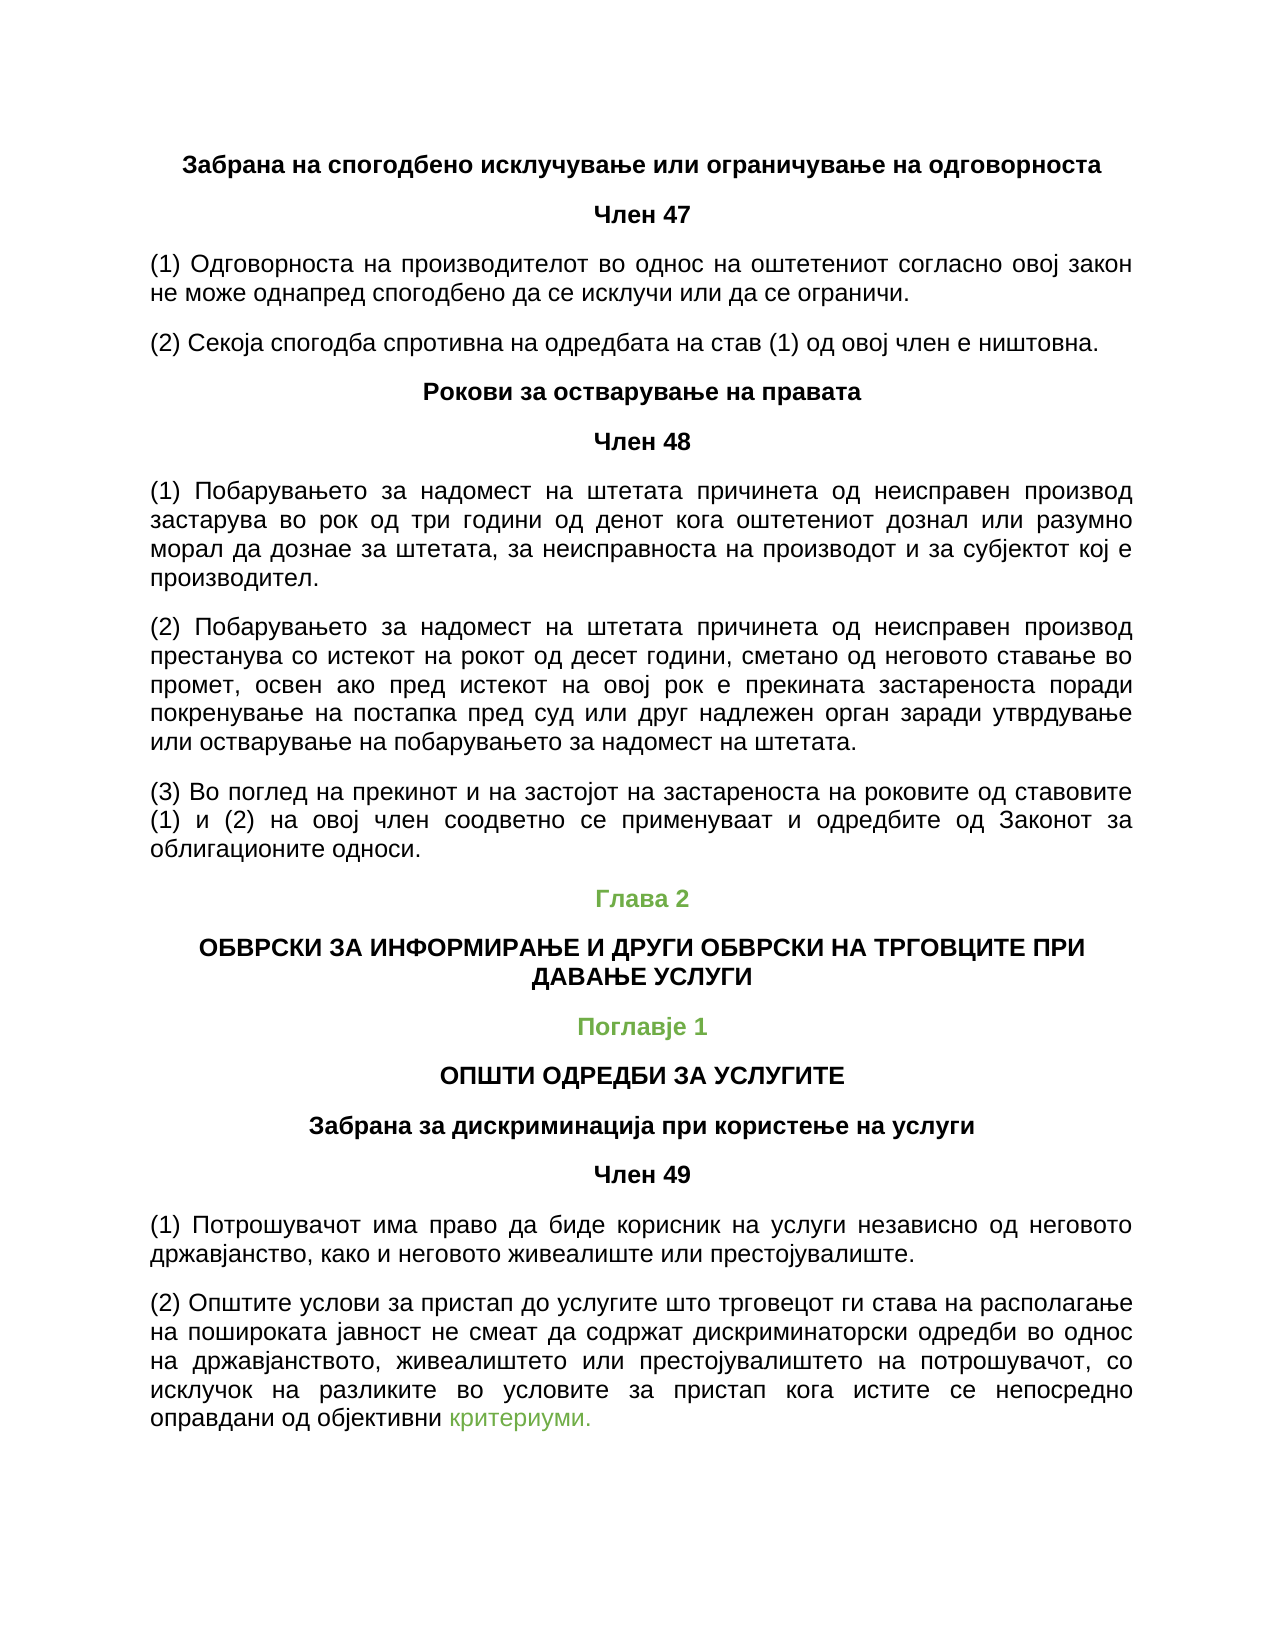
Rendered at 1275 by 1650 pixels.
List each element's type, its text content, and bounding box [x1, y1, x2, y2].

text Забрана за дискриминација при користење на услуги [150, 1111, 1134, 1139]
text Рокови за остварување на правата [150, 377, 1134, 406]
text (1) Потрошувачот има право да биде корисник на услуги независно од неговото државјанство, како и неговото живеалиште или престојувалиште. [150, 1210, 1134, 1267]
text (1) Одговорноста на производителот во однос на оштетениот согласно овој закон не може однапред спогодбено да се исклучи или да се ограничи. [150, 249, 1134, 307]
text Забрана на спогодбено исклучување или ограничување на одговорноста [150, 150, 1134, 179]
text Член 49 [150, 1160, 1134, 1189]
text ОПШТИ ОДРЕДБИ ЗА УСЛУГИТЕ [150, 1061, 1134, 1090]
text (1) Побарувањето за надомест на штетата причинета од неисправен производ застарува во рок од три години од денот кога оштетениот дознал или разумно морал да дознае за штетата, за неисправноста на производот и за субјектот кој е производител. [150, 476, 1134, 591]
text (2) Секоја спогодба спротивна на одредбата на став (1) од овој член е ништовна. [150, 327, 1134, 356]
text ОБВРСКИ ЗА ИНФОРМИРАЊЕ И ДРУГИ ОБВРСКИ НА ТРГОВЦИТЕ ПРИ ДАВАЊЕ УСЛУГИ [150, 933, 1134, 991]
text Член 48 [150, 427, 1134, 455]
text Член 47 [150, 199, 1134, 228]
text Поглавје 1 [150, 1012, 1134, 1040]
text Глава 2 [150, 884, 1134, 912]
text (2) Побарувањето за надомест на штетата причинета од неисправен производ престанува со истекот на рокот од десет години, сметано од неговото ставање во промет, освен ако пред истекот на овој рок е прекината застареноста поради покренување на постапка пред суд или друг надлежен орган заради утврдување или остварување на побарувањето за надомест на штетата. [150, 612, 1134, 756]
text (3) Во поглед на прекинот и на застојот на застареноста на роковите од ставовите (1) и (2) на овој член соодветно се применуваат и одредбите од Законот за облигационите односи. [150, 777, 1134, 863]
text (2) Општите услови за пристап до услугите што трговецот ги става на располагање на пошироката јавност не смеат да содржат дискриминаторски одредби во однос на државјанството, живеалиштето или престојувалиштето на потрошувачот, со исклучок на разликите во условите за пристап кога истите се непосредно оправдани од објективни критериуми. [150, 1288, 1134, 1432]
